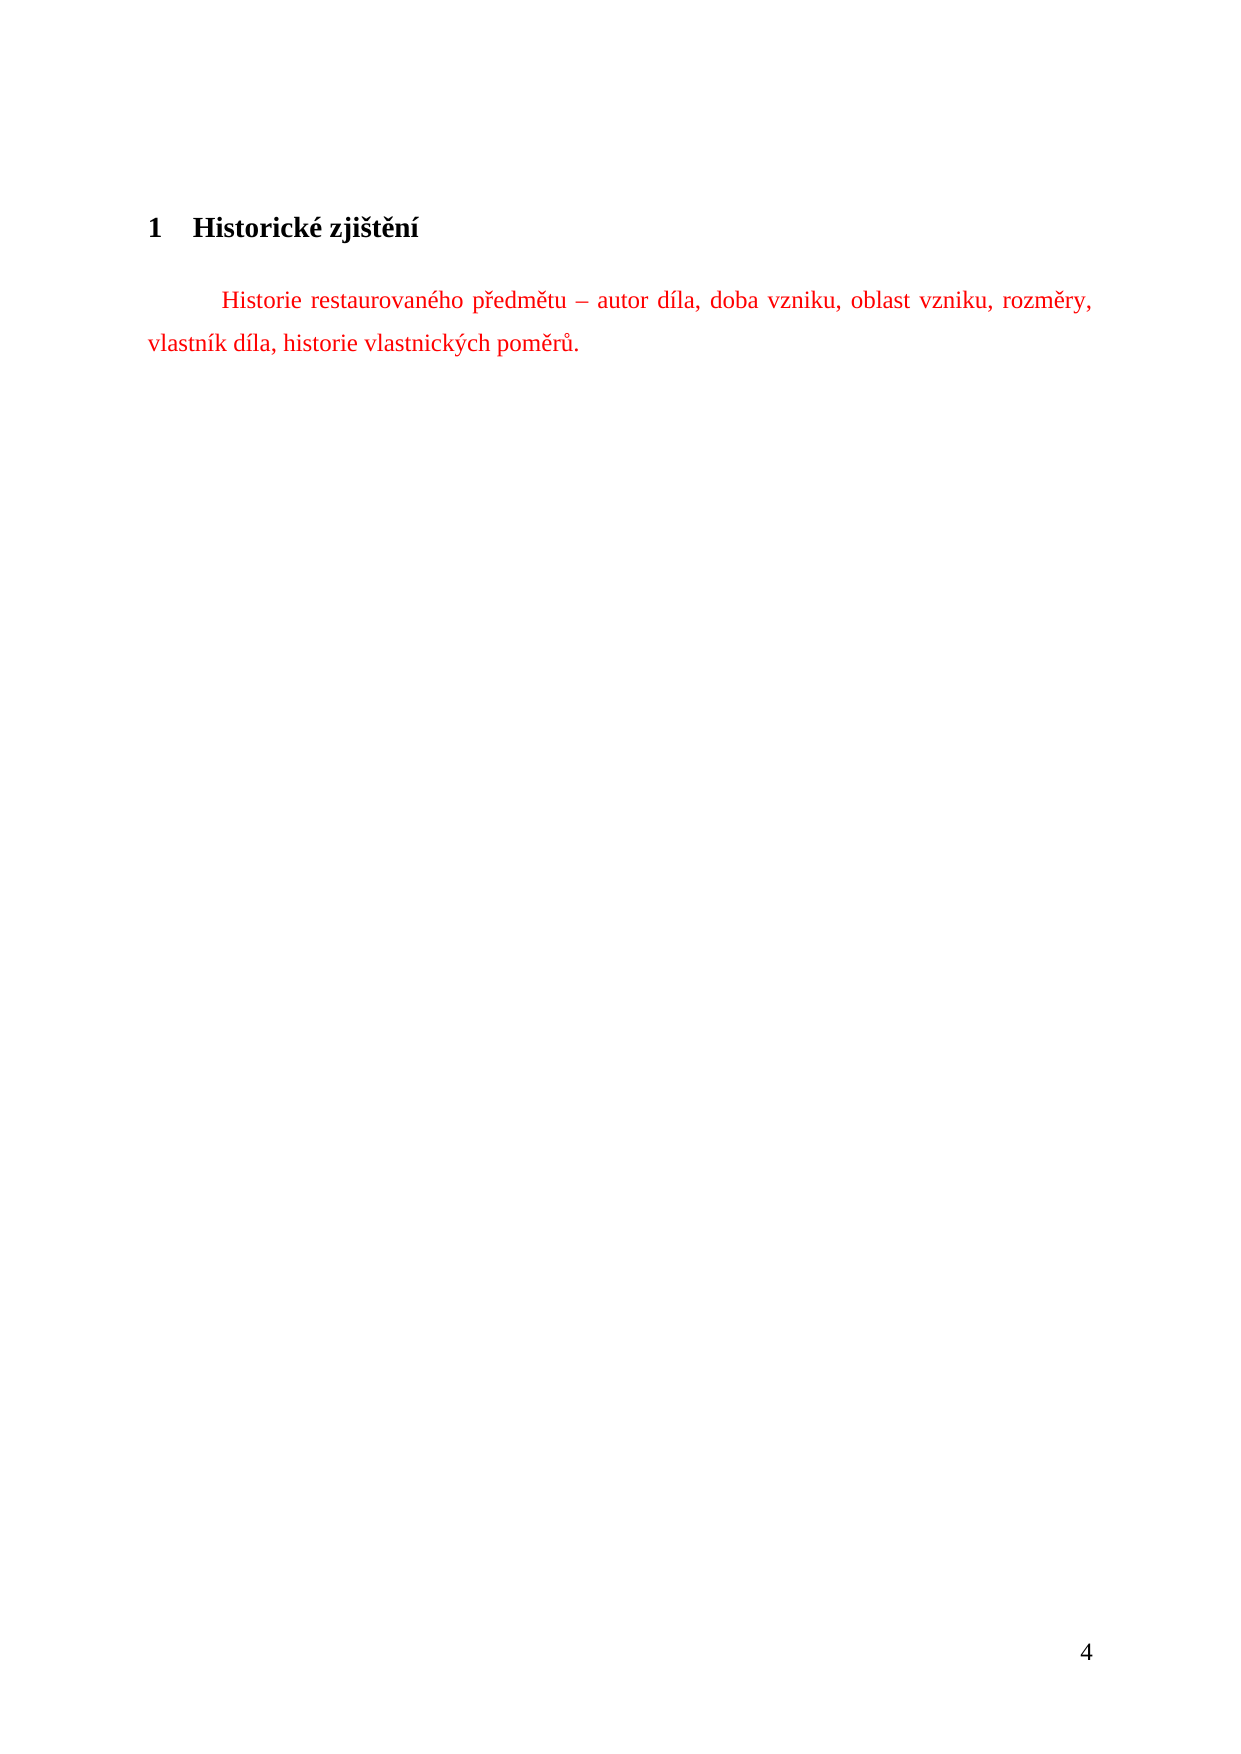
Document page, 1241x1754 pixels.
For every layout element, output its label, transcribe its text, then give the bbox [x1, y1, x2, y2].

text Historie restaurovaného předmětu – autor díla, doba vzniku, oblast vzniku, rozměry, vlastník díla, historie vlastnických poměrů. [148, 285, 1093, 357]
subtitle Historické zjištění [148, 210, 1093, 244]
